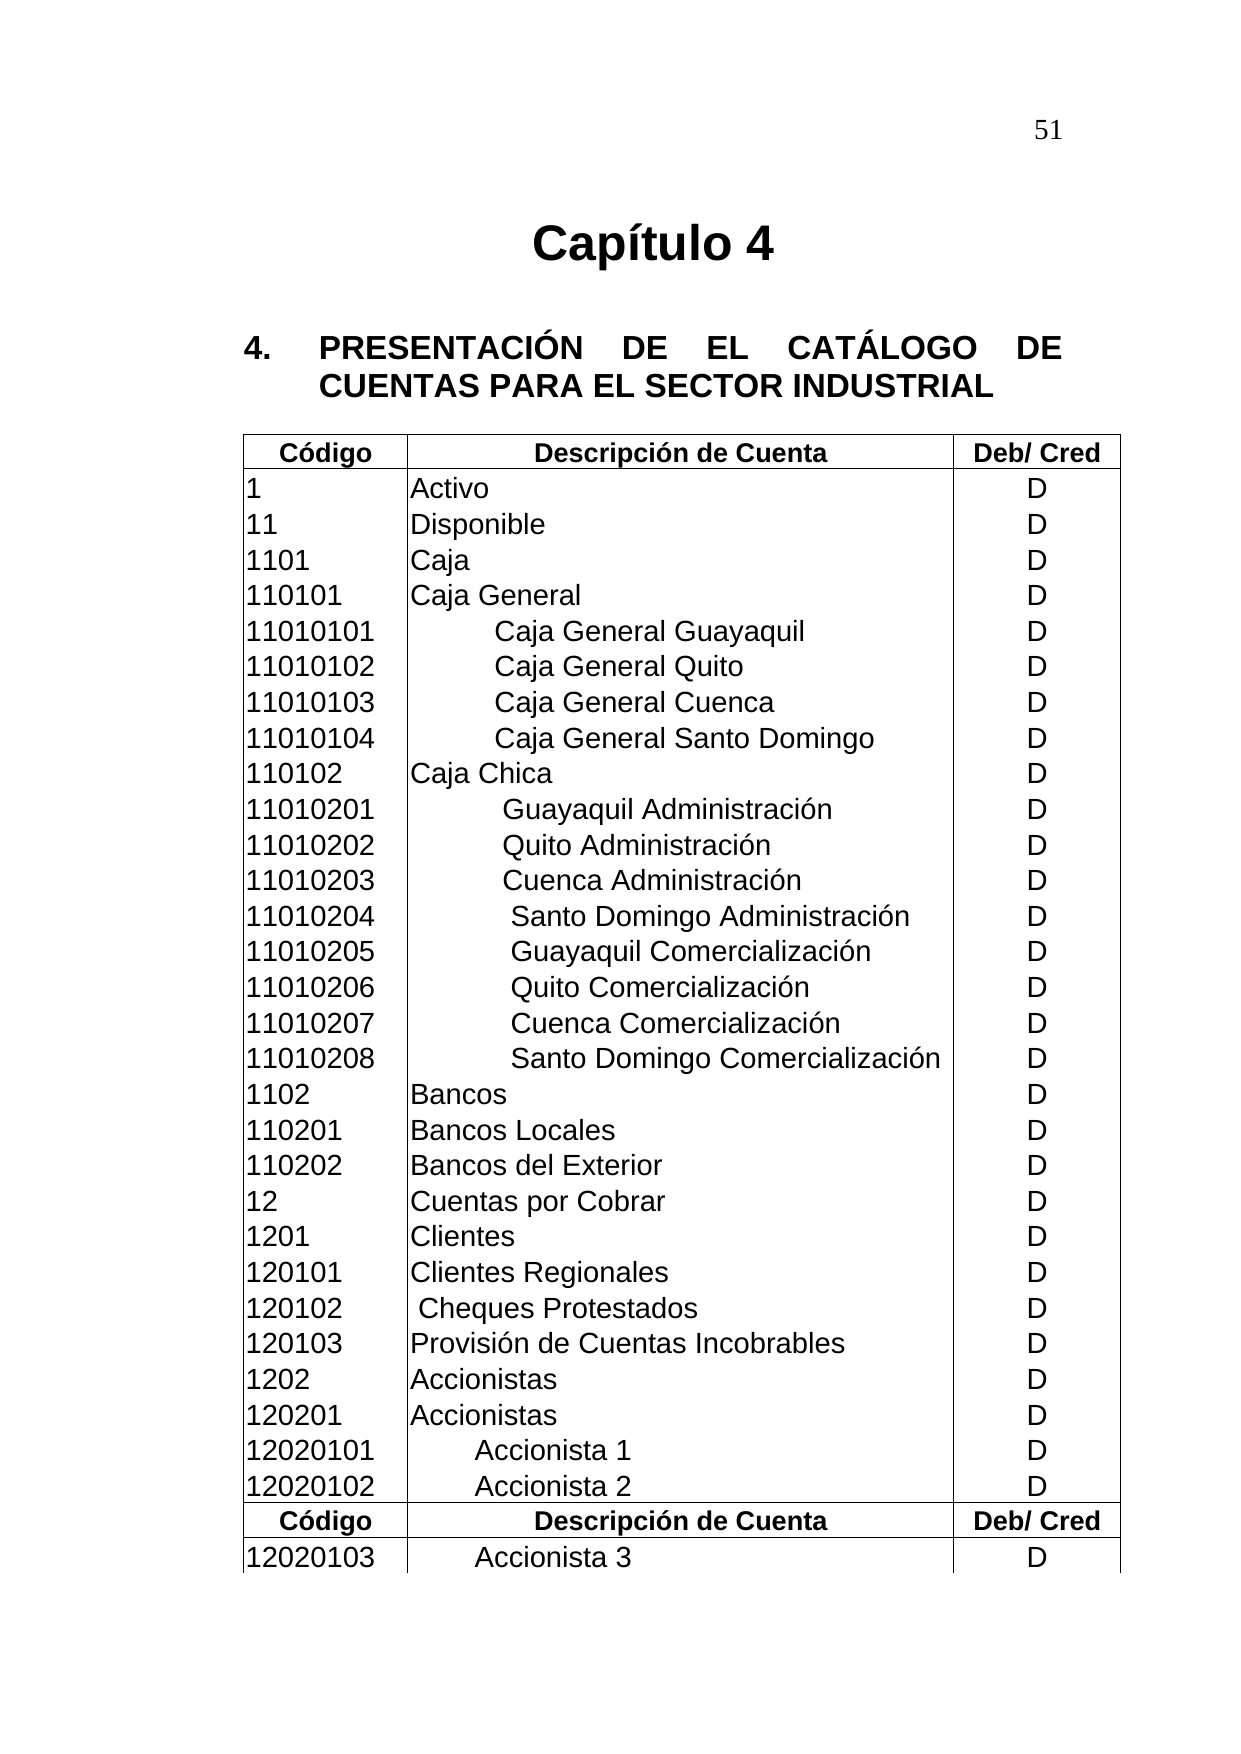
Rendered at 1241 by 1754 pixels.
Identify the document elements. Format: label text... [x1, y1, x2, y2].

table_cell 120201 [244, 1395, 407, 1431]
table_cell D [954, 1110, 1120, 1146]
table_cell 11010103 [244, 683, 407, 718]
table_cell D [954, 540, 1120, 576]
list PRESENTACIÓN DE EL CATÁLOGO DE CUENTAS PARA EL SECTOR INDUSTRIAL [244, 328, 1063, 405]
table_cell 11010102 [244, 647, 407, 683]
table_cell Cuenca Comercialización [408, 1004, 953, 1039]
table_cell D [954, 968, 1120, 1003]
table_cell Guayaquil Administración [408, 790, 953, 825]
table_cell Guayaquil Comercialización [408, 932, 953, 968]
table_cell Santo Domingo Administración [408, 897, 953, 932]
table_cell Caja Chica [408, 754, 953, 790]
table_cell 110201 [244, 1110, 407, 1146]
table_cell Código [244, 1503, 407, 1537]
table_cell Santo Domingo Comercialización [408, 1039, 953, 1075]
table_cell D [954, 1146, 1120, 1182]
table_cell Bancos del Exterior [408, 1146, 953, 1182]
table_cell 11010205 [244, 932, 407, 968]
table_cell D [954, 612, 1120, 647]
table_cell 120103 [244, 1324, 407, 1360]
table_cell 110202 [244, 1146, 407, 1182]
table_cell 110101 [244, 576, 407, 612]
table_cell 11010208 [244, 1039, 407, 1075]
table_cell 11010204 [244, 897, 407, 932]
table_cell D [954, 683, 1120, 718]
table_cell D [954, 932, 1120, 968]
table_cell 1102 [244, 1075, 407, 1110]
table_cell D [954, 1004, 1120, 1039]
table_header Código [244, 435, 407, 468]
table_cell 11 [244, 505, 407, 540]
table_cell 110102 [244, 754, 407, 790]
table_cell Accionista 3 [408, 1538, 953, 1573]
table_cell 12020103 [244, 1538, 407, 1573]
table_cell D [954, 469, 1120, 505]
table_cell 11010206 [244, 968, 407, 1003]
table_cell Activo [408, 469, 953, 505]
table_cell Clientes [408, 1217, 953, 1253]
table_cell Caja General Quito [408, 647, 953, 683]
table_cell D [954, 754, 1120, 790]
table_cell D [954, 1182, 1120, 1217]
table_cell D [954, 1039, 1120, 1075]
table_cell Caja General Guayaquil [408, 612, 953, 647]
text Capítulo 4 [244, 175, 1063, 271]
table_header Deb/ Cred [954, 435, 1120, 468]
table_cell D [954, 897, 1120, 932]
table_cell 120102 [244, 1289, 407, 1324]
table_cell 12 [244, 1182, 407, 1217]
table_cell D [954, 719, 1120, 754]
table_cell D [954, 1431, 1120, 1467]
table_cell D [954, 505, 1120, 540]
table_cell 11010203 [244, 861, 407, 897]
table_cell 11010104 [244, 719, 407, 754]
table_cell Accionistas [408, 1360, 953, 1395]
table_cell Bancos Locales [408, 1110, 953, 1146]
table_cell D [954, 1075, 1120, 1110]
table_cell Cheques Protestados [408, 1289, 953, 1324]
table_cell D [954, 1253, 1120, 1288]
table_cell D [954, 790, 1120, 825]
table_cell 1101 [244, 540, 407, 576]
table_cell Accionistas [408, 1395, 953, 1431]
table_cell Bancos [408, 1075, 953, 1110]
table_cell D [954, 1395, 1120, 1431]
table_cell Provisión de Cuentas Incobrables [408, 1324, 953, 1360]
table_cell 11010101 [244, 612, 407, 647]
table_cell Accionista 2 [408, 1467, 953, 1502]
table_cell D [954, 1467, 1120, 1502]
table_cell 12020101 [244, 1431, 407, 1467]
table_cell 11010201 [244, 790, 407, 825]
table_cell Disponible [408, 505, 953, 540]
table_cell Quito Administración [408, 825, 953, 861]
table_cell D [954, 1538, 1120, 1573]
table_cell D [954, 647, 1120, 683]
table_cell 1202 [244, 1360, 407, 1395]
table_cell Caja General Santo Domingo [408, 719, 953, 754]
table_cell Clientes Regionales [408, 1253, 953, 1288]
table_cell Cuenca Administración [408, 861, 953, 897]
table_cell Accionista 1 [408, 1431, 953, 1467]
table_cell D [954, 1289, 1120, 1324]
table_cell Caja General Cuenca [408, 683, 953, 718]
table_cell D [954, 576, 1120, 612]
table_cell D [954, 1324, 1120, 1360]
table_cell 11010202 [244, 825, 407, 861]
table_cell Descripción de Cuenta [408, 1503, 953, 1537]
table_cell D [954, 1217, 1120, 1253]
table_cell D [954, 825, 1120, 861]
table_cell 120101 [244, 1253, 407, 1288]
table_header Descripción de Cuenta [408, 435, 953, 468]
table_cell D [954, 1360, 1120, 1395]
table_cell Caja General [408, 576, 953, 612]
table_cell D [954, 861, 1120, 897]
table_cell Deb/ Cred [954, 1503, 1120, 1537]
table_cell Quito Comercialización [408, 968, 953, 1003]
table_cell Caja [408, 540, 953, 576]
table_cell Cuentas por Cobrar [408, 1182, 953, 1217]
table_cell 1 [244, 469, 407, 505]
table_cell 1201 [244, 1217, 407, 1253]
table_cell 12020102 [244, 1467, 407, 1502]
table_cell 11010207 [244, 1004, 407, 1039]
